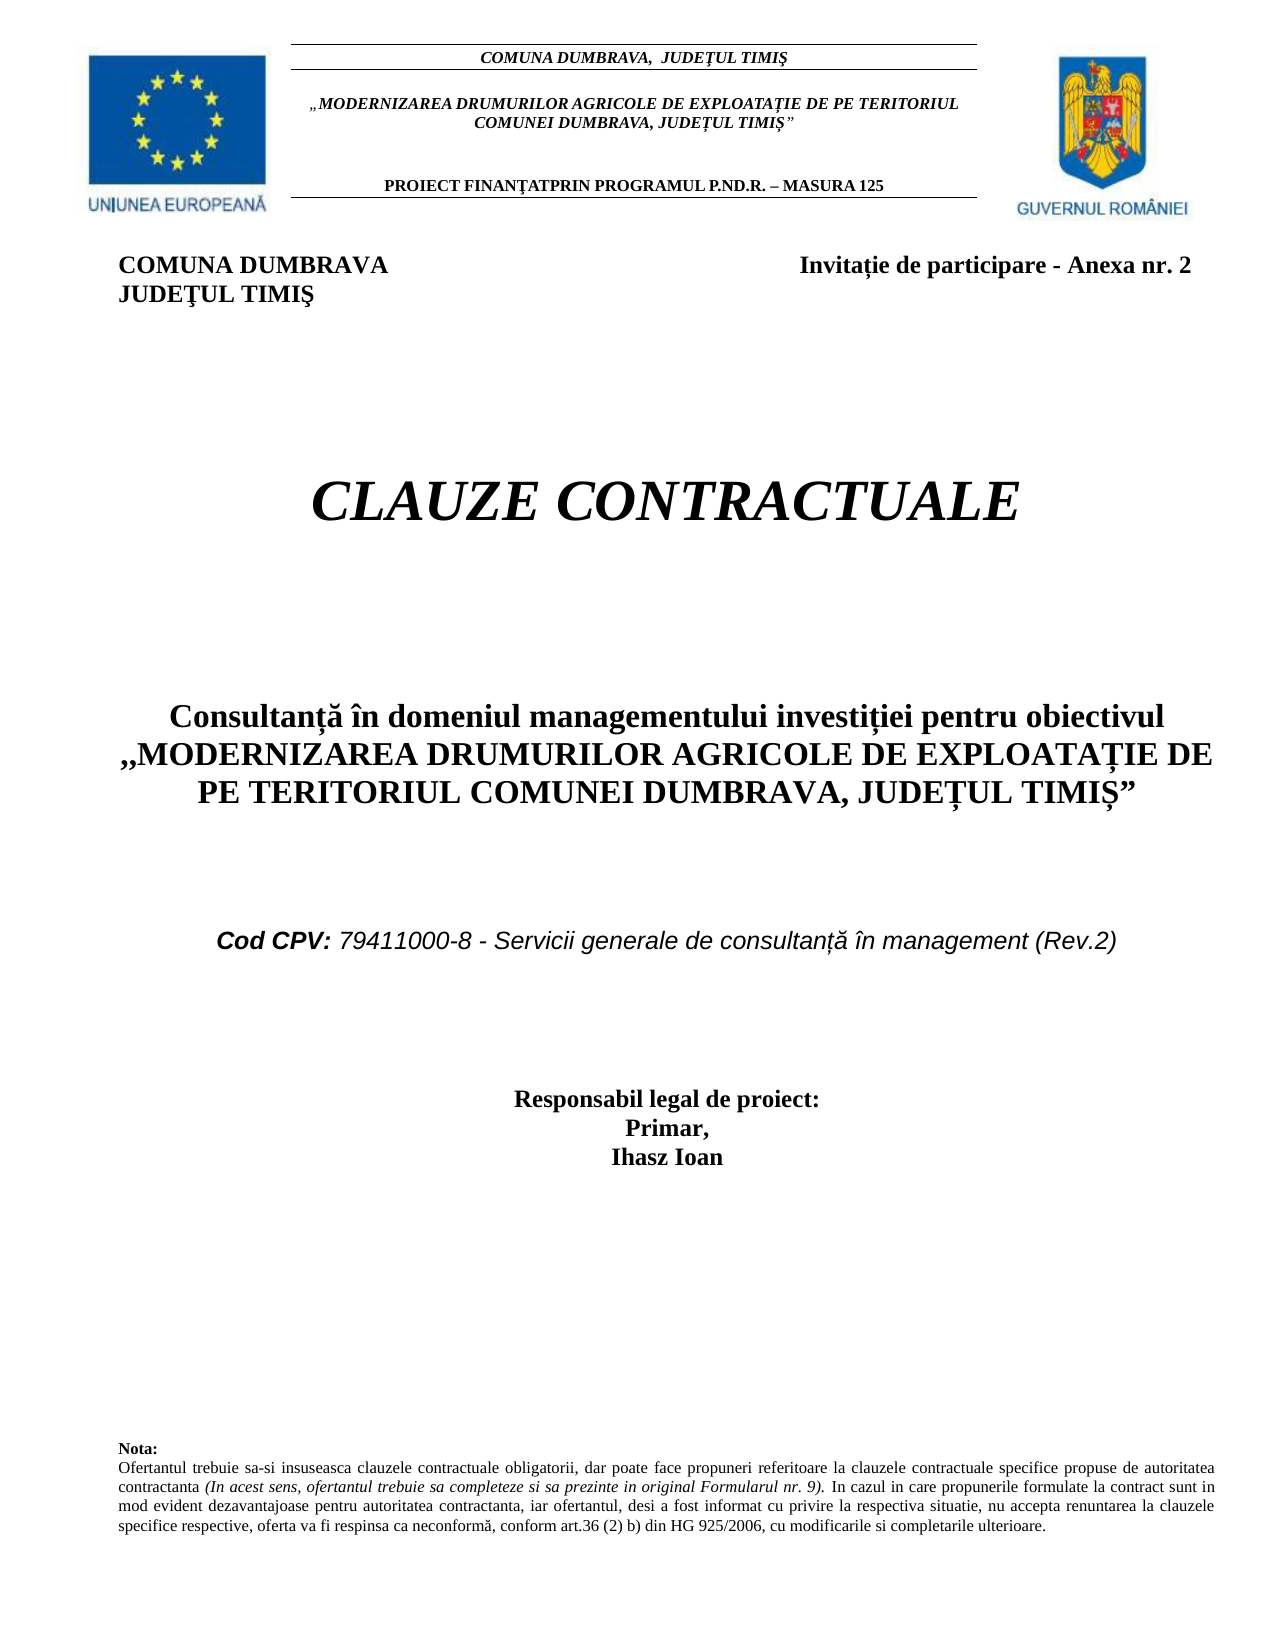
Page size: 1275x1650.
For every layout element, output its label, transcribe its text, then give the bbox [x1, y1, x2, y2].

text Primar, [118, 1113, 1216, 1142]
table_header COMUNA DUMBRAVA, JUDEŢUL TIMIŞ „MODERNIZAREA DRUMURILOR AGRICOLE DE EXPLOATAȚIE DE PE TERITORIUL COMUNEI DUMBRAVA, JUDEȚUL TIMIȘ” PROIECT FINANŢATPRIN PROGRAMUL P.ND.R. – MASURA 125 [280, 44, 988, 250]
subtitle CLAUZE CONTRACTUALE [118, 466, 1216, 533]
text ,,MODERNIZAREA DRUMURILOR AGRICOLE DE EXPLOATAȚIE DE PE TERITORIUL COMUNEI DUMBRAVA, JUDEȚUL TIMIȘ” [118, 734, 1216, 811]
text Cod CPV: 79411000-8 - Servicii generale de consultanță în management (Rev.2) [118, 926, 1216, 955]
text Consultanță în domeniul managementului investiției pentru obiectivul [118, 696, 1216, 734]
text Nota: [118, 1439, 1216, 1458]
text JUDEŢUL TIMIŞ [118, 279, 1216, 308]
text Ihasz Ioan [118, 1142, 1216, 1170]
text COMUNA DUMBRAVA Invitație de participare - Anexa nr. 2 [118, 250, 1216, 279]
table_header [58, 44, 280, 250]
text Responsabil legal de proiect: [118, 1084, 1216, 1113]
table_header [989, 44, 1195, 250]
text Ofertantul trebuie sa-si insuseasca clauzele contractuale obligatorii, dar poate face propuneri referitoare la clauzele contractuale specifice propuse de autoritatea contractanta (In acest sens, ofertantul trebuie sa completeze si sa prezinte in original Formularul nr. 9). In cazul in care propunerile formulate la contract sunt in mod evident dezavantajoase pentru autoritatea contractanta, iar ofertantul, desi a fost informat cu privire la respectiva situatie, nu accepta renuntarea la clauzele specifice respective, oferta va fi respinsa ca neconformă, conform art.36 (2) b) din HG 925/2006, cu modificarile si completarile ulterioare. [118, 1458, 1216, 1534]
